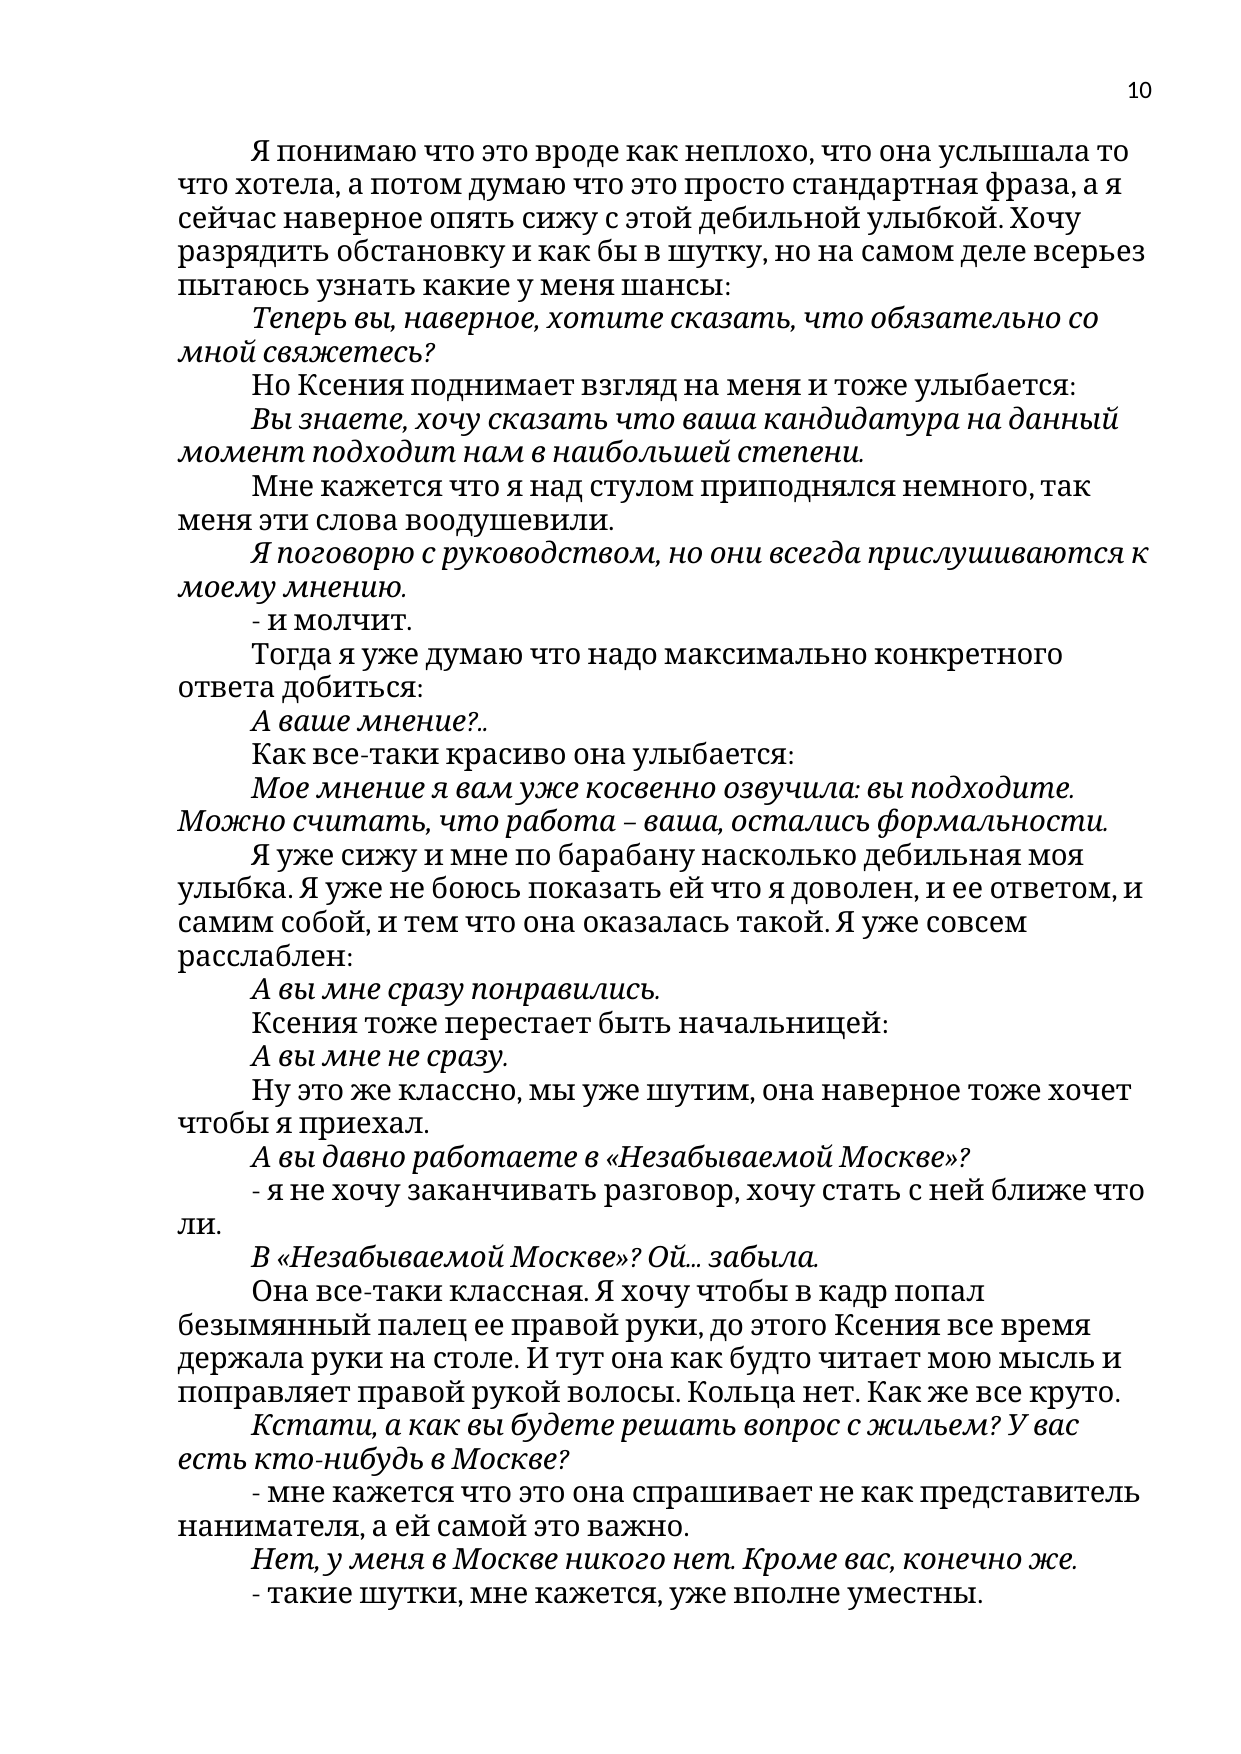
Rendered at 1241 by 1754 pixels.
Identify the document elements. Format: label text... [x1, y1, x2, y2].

text Вы знаете, хочу сказать что ваша кандидатура на данный момент подходит нам в наибольшей степени. [177, 403, 1152, 470]
text Мое мнение я вам уже косвенно озвучила: вы подходите. Можно считать, что работа – ваша, остались формальности. [177, 772, 1152, 839]
text А вы давно работаете в «Незабываемой Москве»? [177, 1141, 1152, 1174]
text Я поговорю с руководством, но они всегда прислушиваются к моему мнению. [177, 537, 1152, 604]
text В «Незабываемой Москве»? Ой... забыла. [177, 1242, 1152, 1275]
text Ну это же классно, мы уже шутим, она наверное тоже хочет чтобы я приехал. [177, 1074, 1152, 1141]
text - такие шутки, мне кажется, уже вполне уместны. [177, 1577, 1152, 1611]
text Теперь вы, наверное, хотите сказать, что обязательно со мной свяжетесь? [177, 302, 1152, 369]
text Нет, у меня в Москве никого нет. Кроме вас, конечно же. [177, 1543, 1152, 1577]
text - я не хочу заканчивать разговор, хочу стать с ней ближе что ли. [177, 1174, 1152, 1242]
text - мне кажется что это она спрашивает не как представитель нанимателя, а ей самой это важно. [177, 1476, 1152, 1543]
text Кстати, а как вы будете решать вопрос с жильем? У вас есть кто-нибудь в Москве? [177, 1409, 1152, 1476]
text Она все-таки классная. Я хочу чтобы в кадр попал безымянный палец ее правой руки, до этого Ксения все время держала руки на столе. И тут она как будто читает мою мысль и поправляет правой рукой волосы. Кольца нет. Как же все круто. [177, 1275, 1152, 1409]
text - и молчит. [177, 604, 1152, 638]
text А ваше мнение?.. [177, 705, 1152, 738]
text Ксения тоже перестает быть начальницей: [177, 1007, 1152, 1040]
text Мне кажется что я над стулом приподнялся немного, так меня эти слова воодушевили. [177, 470, 1152, 537]
text А вы мне не сразу. [177, 1040, 1152, 1074]
text Тогда я уже думаю что надо максимально конкретного ответа добиться: [177, 638, 1152, 705]
text Я понимаю что это вроде как неплохо, что она услышала то что хотела, а потом думаю что это просто стандартная фраза, а я сейчас наверное опять сижу с этой дебильной улыбкой. Хочу разрядить обстановку и как бы в шутку, но на самом деле всерьез пытаюсь узнать какие у меня шансы: [177, 135, 1152, 302]
text А вы мне сразу понравились. [177, 973, 1152, 1007]
text Как все-таки красиво она улыбается: [177, 738, 1152, 772]
text Я уже сижу и мне по барабану насколько дебильная моя улыбка. Я уже не боюсь показать ей что я доволен, и ее ответом, и самим собой, и тем что она оказалась такой. Я уже совсем расслаблен: [177, 839, 1152, 973]
text Но Ксения поднимает взгляд на меня и тоже улыбается: [177, 369, 1152, 403]
